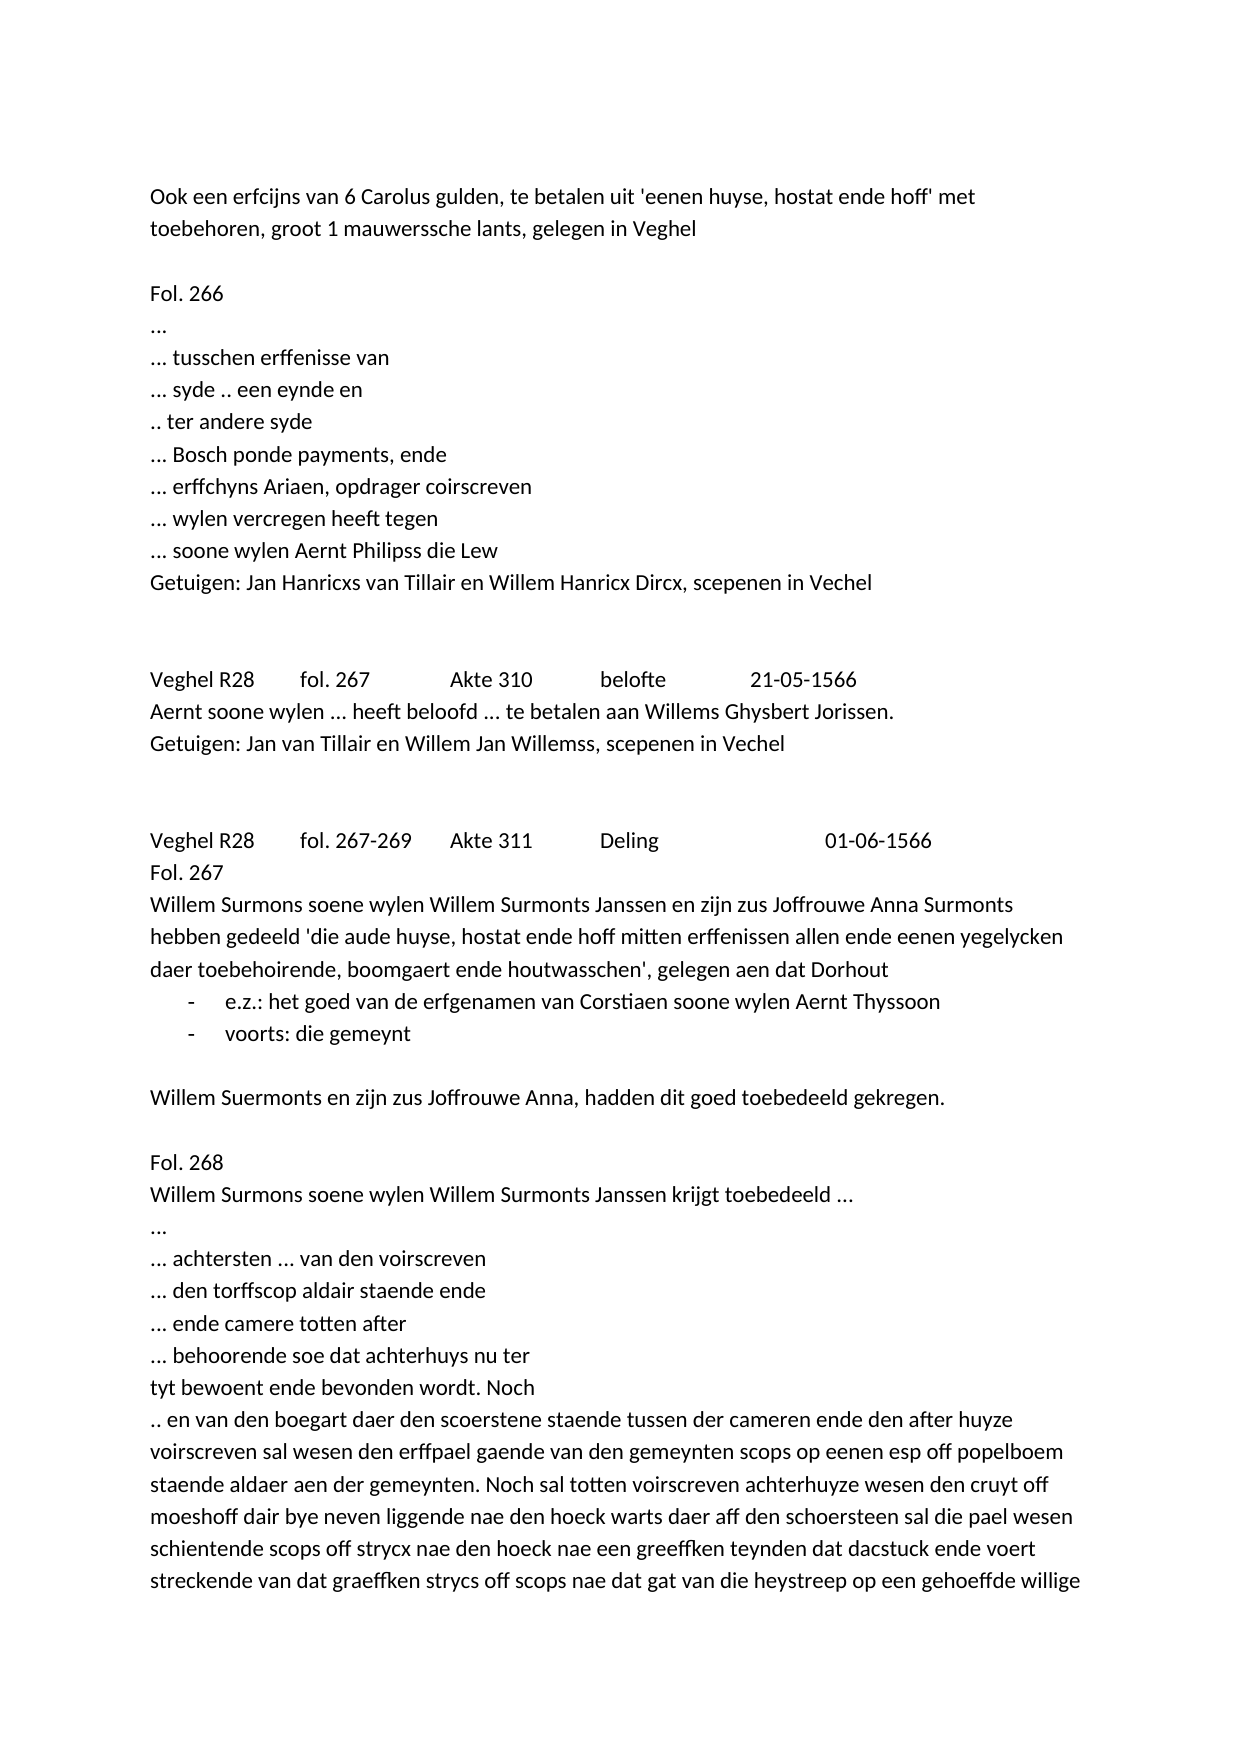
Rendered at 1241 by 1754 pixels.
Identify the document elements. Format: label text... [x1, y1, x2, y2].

text Veghel R28 fol. 267 Akte 310 belofte 21-05-1566 [150, 665, 1090, 693]
text Willem Suermonts en zijn zus Joffrouwe Anna, hadden dit goed toebedeeld gekregen. [150, 1051, 1090, 1111]
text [150, 1373, 1090, 1594]
text ... wylen vercregen heeft tegen [150, 504, 1090, 532]
list voorts: die gemeynt [187, 1019, 1090, 1047]
text ... ende camere totten after [150, 1309, 1090, 1337]
text Ook een erfcijns van 6 Carolus gulden, te betalen uit 'eenen huyse, hostat ende hoff' met toebehoren, groot 1 mauwerssche lants, gelegen in Veghel [150, 182, 1090, 242]
text Getuigen: Jan van Tillair en Willem Jan Willemss, scepenen in Vechel [150, 729, 1090, 757]
list e.z.: het goed van de erfgenamen van Corstiaen soone wylen Aernt Thyssoon [187, 987, 1090, 1015]
text ... achtersten ... van den voirscreven [150, 1244, 1090, 1272]
text Aernt soone wylen ... heeft beloofd ... te betalen aan Willems Ghysbert Jorissen. [150, 697, 1090, 725]
text ... [150, 311, 1090, 339]
text .. ter andere syde [150, 407, 1090, 436]
text Veghel R28 fol. 267-269 Akte 311 Deling 01-06-1566 [150, 826, 1090, 854]
text ... tusschen erffenisse van [150, 343, 1090, 371]
text ... Bosch ponde payments, ende [150, 440, 1090, 468]
text Fol. 268 [150, 1148, 1090, 1176]
text Getuigen: Jan Hanricxs van Tillair en Willem Hanricx Dircx, scepenen in Vechel [150, 568, 1090, 596]
text ... syde .. een eynde en [150, 375, 1090, 403]
text Fol. 267 [150, 858, 1090, 886]
text ... behoorende soe dat achterhuys nu ter [150, 1341, 1090, 1369]
text ... den torffscop aldair staende ende [150, 1277, 1090, 1304]
text Fol. 266 [150, 279, 1090, 307]
text ... soone wylen Aernt Philipss die Lew [150, 536, 1090, 564]
text Willem Surmons soene wylen Willem Surmonts Janssen krijgt toebedeeld ... [150, 1180, 1090, 1208]
text ... erffchyns Ariaen, opdrager coirscreven [150, 472, 1090, 500]
text Willem Surmons soene wylen Willem Surmonts Janssen en zijn zus Joffrouwe Anna Surmonts hebben gedeeld 'die aude huyse, hostat ende hoff mitten erffenissen allen ende eenen yegelycken daer toebehoirende, boomgaert ende houtwasschen', gelegen aen dat Dorhout [150, 890, 1090, 983]
text ... [150, 1212, 1090, 1240]
